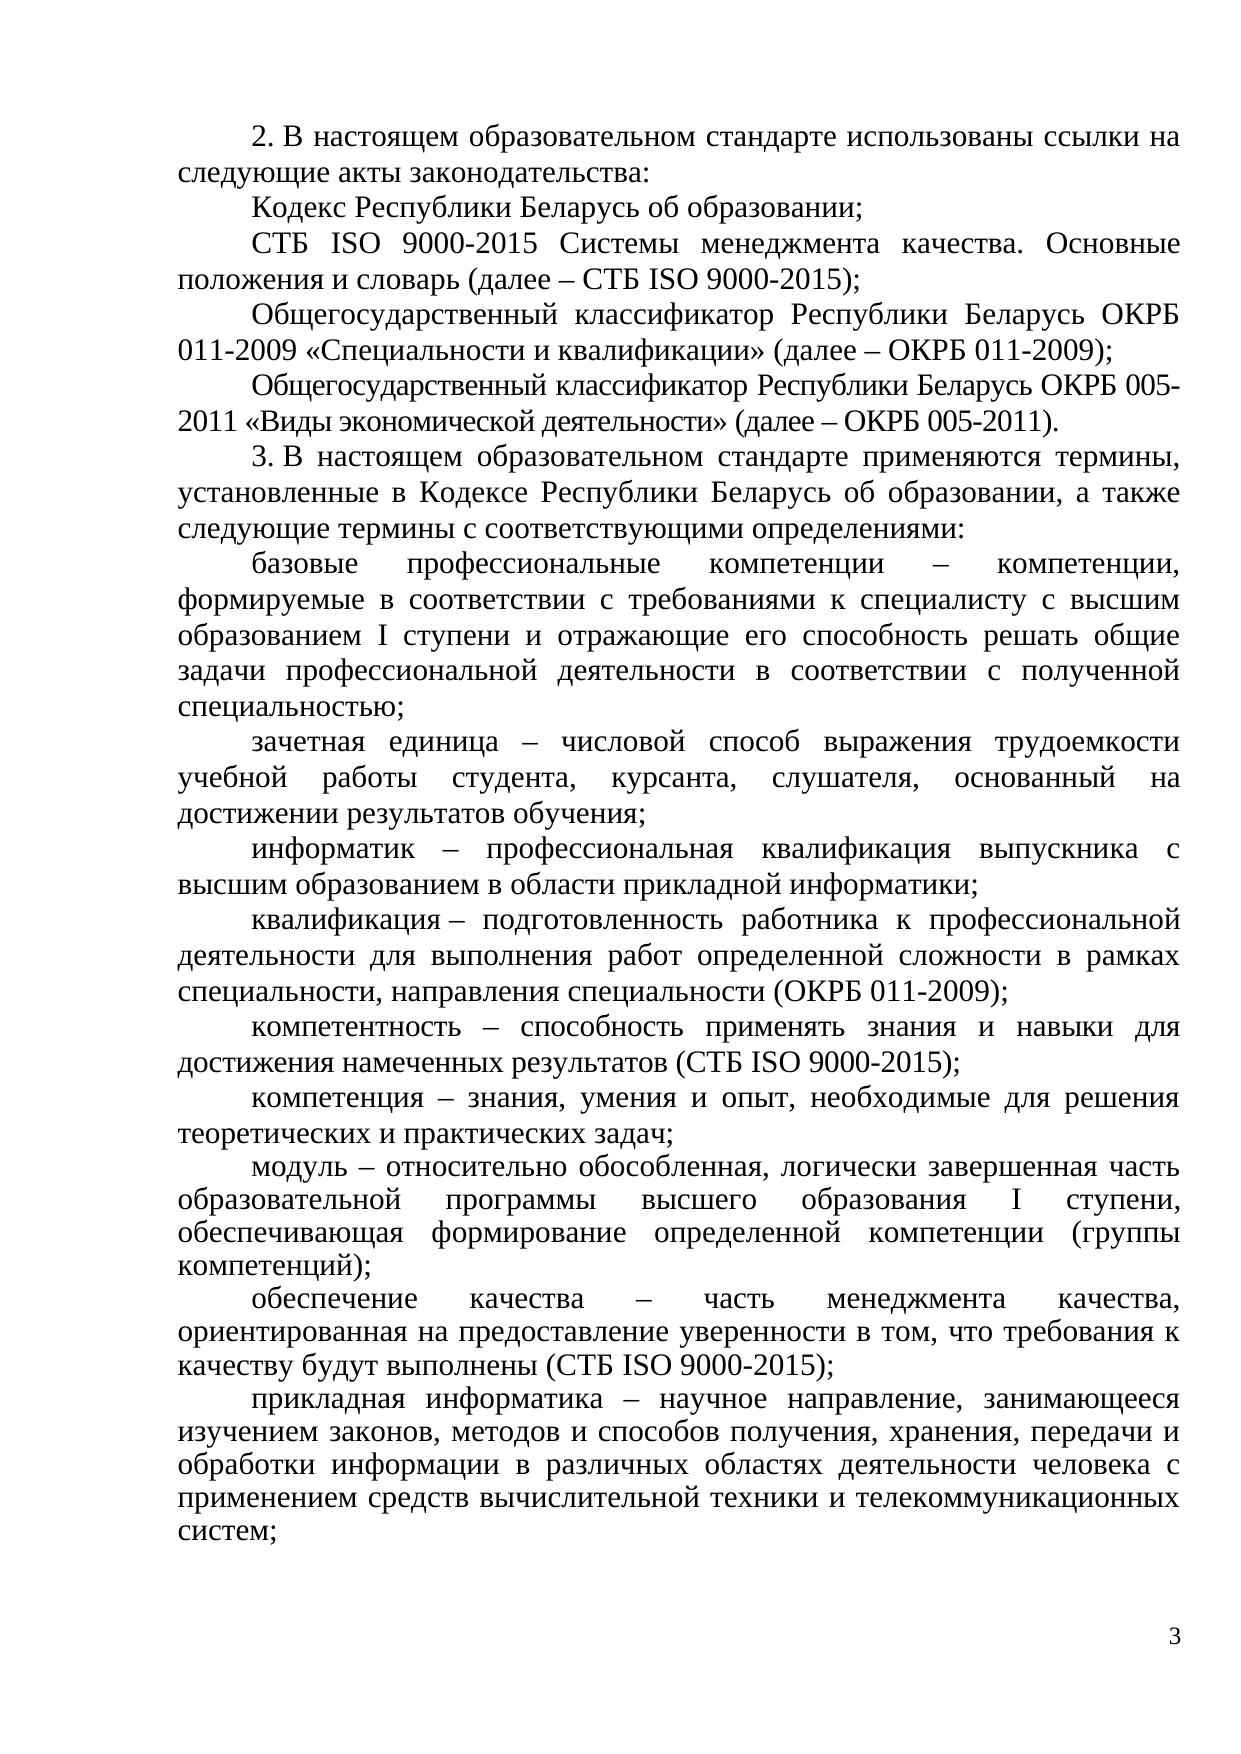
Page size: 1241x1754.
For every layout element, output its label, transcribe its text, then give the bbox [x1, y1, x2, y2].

text прикладная информатика – научное направление, занимающееся изучением законов, методов и способов получения, хранения, передачи и обработки информации в различных областях деятельности человека с применением средств вычислительной техники и телекоммуникационных систем; [177, 1382, 1181, 1547]
text зачетная единица – числовой способ выражения трудоемкости учебной работы студента, курсанта, слушателя, основанный на достижении результатов обучения; [177, 723, 1181, 830]
text модуль – относительно обособленная, логически завершенная часть образовательной программы высшего образования I ступени, обеспечивающая формирование определенной компетенции (группы компетенций); [177, 1150, 1181, 1282]
text информатик – профессиональная квалификация выпускника с высшим образованием в области прикладной информатики; [177, 830, 1181, 901]
text базовые профессиональные компетенции – компетенции, формируемые в соответствии с требованиями к специалисту с высшим образованием I ступени и отражающие его способность решать общие задачи профессиональной деятельности в соответствии с полученной специальностью; [177, 545, 1181, 723]
text компетентность – способность применять знания и навыки для достижения намеченных результатов (СТБ ISO 9000-2015); [177, 1008, 1181, 1079]
text обеспечение качества – часть менеджмента качества, ориентированная на предоставление уверенности в том, что требования к качеству будут выполнены (СТБ ISO 9000-2015); [177, 1282, 1181, 1382]
text Общегосударственный классификатор Республики Беларусь ОКРБ 005-2011 «Виды экономической деятельности» (далее – ОКРБ 005-2011). [177, 367, 1181, 438]
text квалификация – подготовленность работника к профессиональной деятельности для выполнения работ определенной сложности в рамках специальности, направления специальности (ОКРБ 011-2009); [177, 901, 1181, 1008]
text СТБ ISO 9000-2015 Системы менеджмента качества. Основные положения и словарь (далее – СТБ ISО 9000-2015); [177, 225, 1181, 296]
text Кодекс Республики Беларусь об образовании; [177, 189, 1181, 225]
text 3. В настоящем образовательном стандарте применяются термины, установленные в Кодексе Республики Беларусь об образовании, а также следующие термины с соответствующими определениями: [177, 438, 1181, 545]
text компетенция – знания, умения и опыт, необходимые для решения теоретических и практических задач; [177, 1079, 1181, 1150]
text Общегосударственный классификатор Республики Беларусь ОКРБ 011-2009 «Специальности и квалификации» (далее – ОКРБ 011-2009); [177, 296, 1181, 367]
text 2. В настоящем образовательном стандарте использованы ссылки на следующие акты законодательства: [177, 118, 1181, 189]
